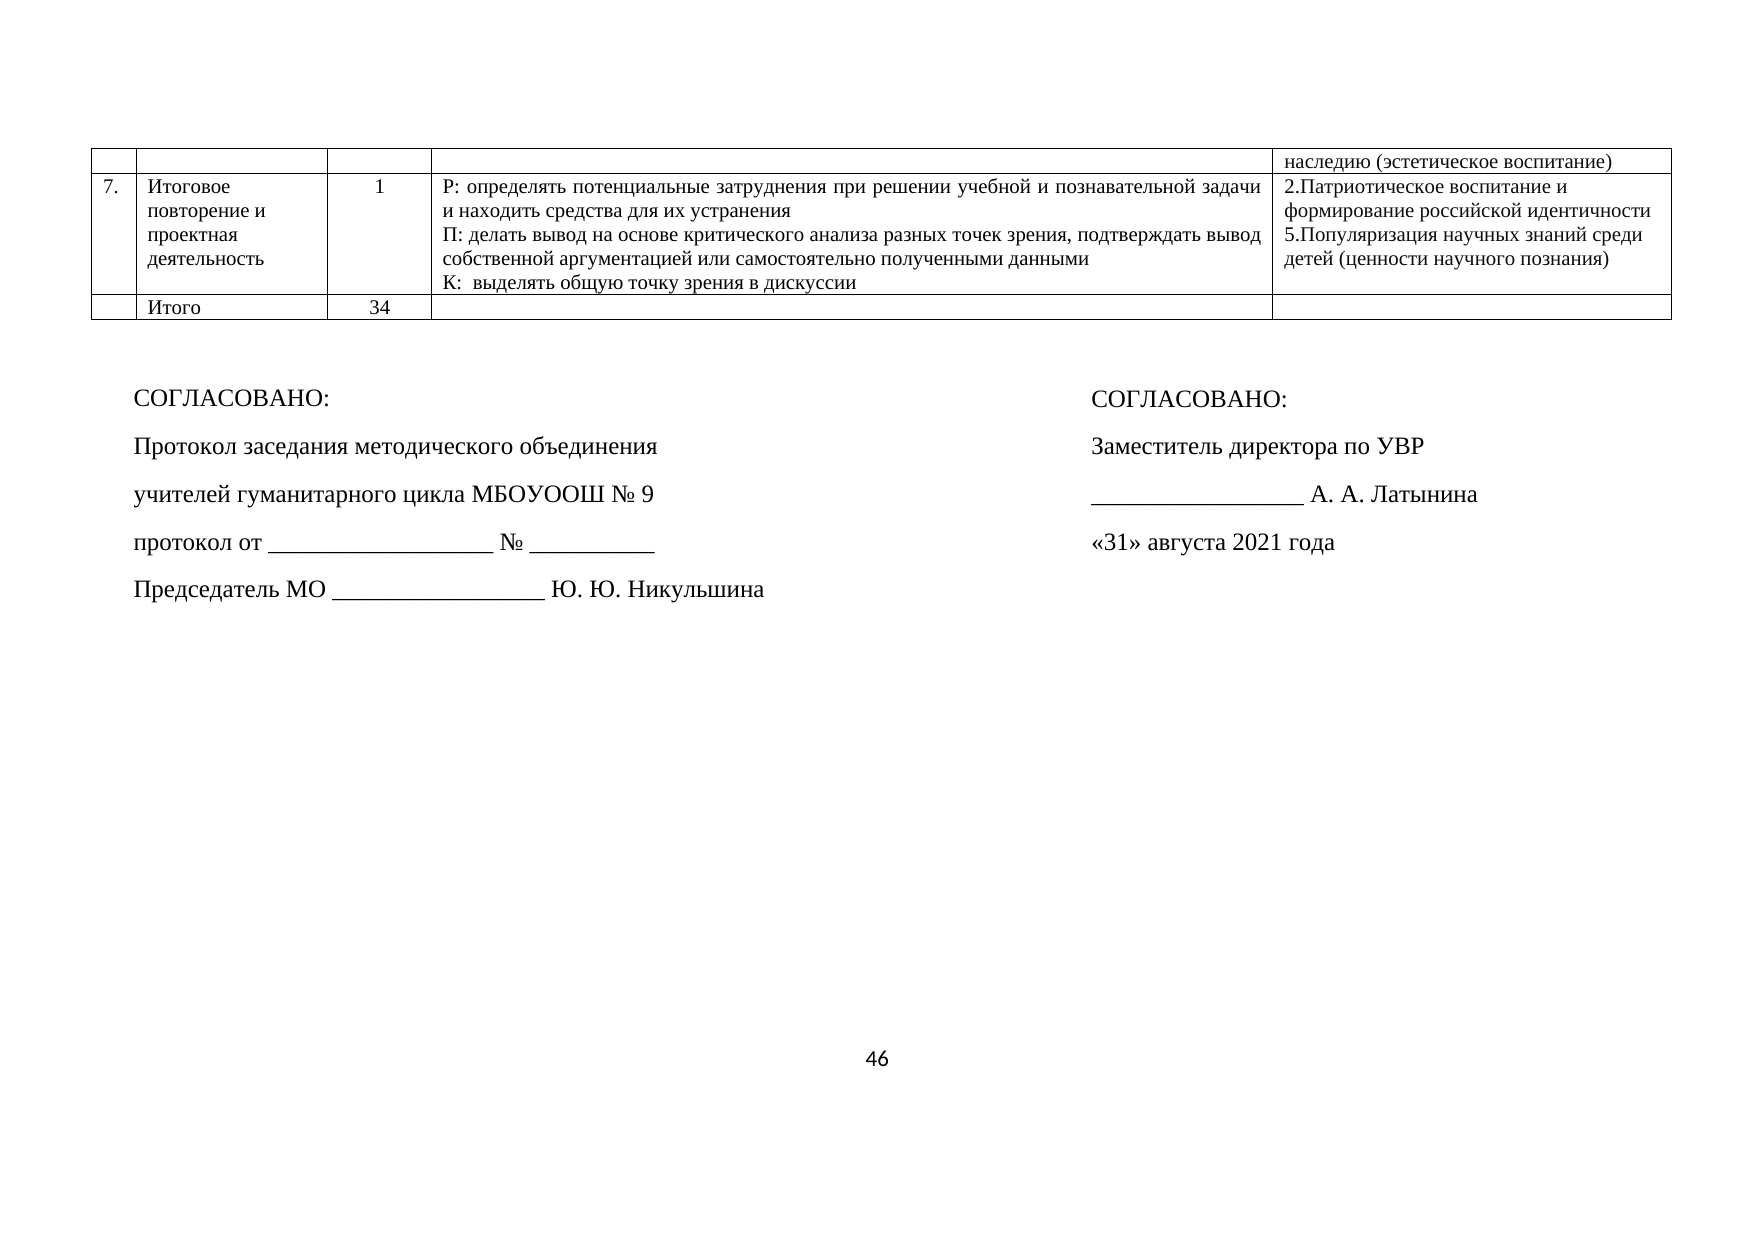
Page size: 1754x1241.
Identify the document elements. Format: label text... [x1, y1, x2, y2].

table_cell Р: определять потенциальные затруднения при решении учебной и познавательной задачи и находить средства для их устранения П: делать вывод на основе критического анализа разных точек зрения, подтверждать вывод собственной аргументацией или самостоятельно полученными данными К: выделять общую точку зрения в дискуссии [432, 174, 1272, 294]
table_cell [1273, 149, 1671, 173]
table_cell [137, 149, 327, 173]
table_cell 4 [328, 149, 431, 173]
table_cell 2.Патриотическое воспитание и формирование российской идентичности 5.Популяризация научных знаний среди детей (ценности научного познания) [1273, 174, 1671, 294]
table_cell [92, 295, 136, 319]
table_cell 34 [328, 295, 431, 319]
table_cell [432, 149, 1272, 173]
table_cell [1273, 295, 1671, 319]
table_cell [92, 149, 136, 173]
table_cell Итого [137, 295, 327, 319]
table_cell Итоговое повторение и проектная деятельность [137, 174, 327, 294]
table_cell [432, 295, 1272, 319]
table_cell [92, 174, 136, 294]
table_cell 1 [328, 174, 431, 294]
